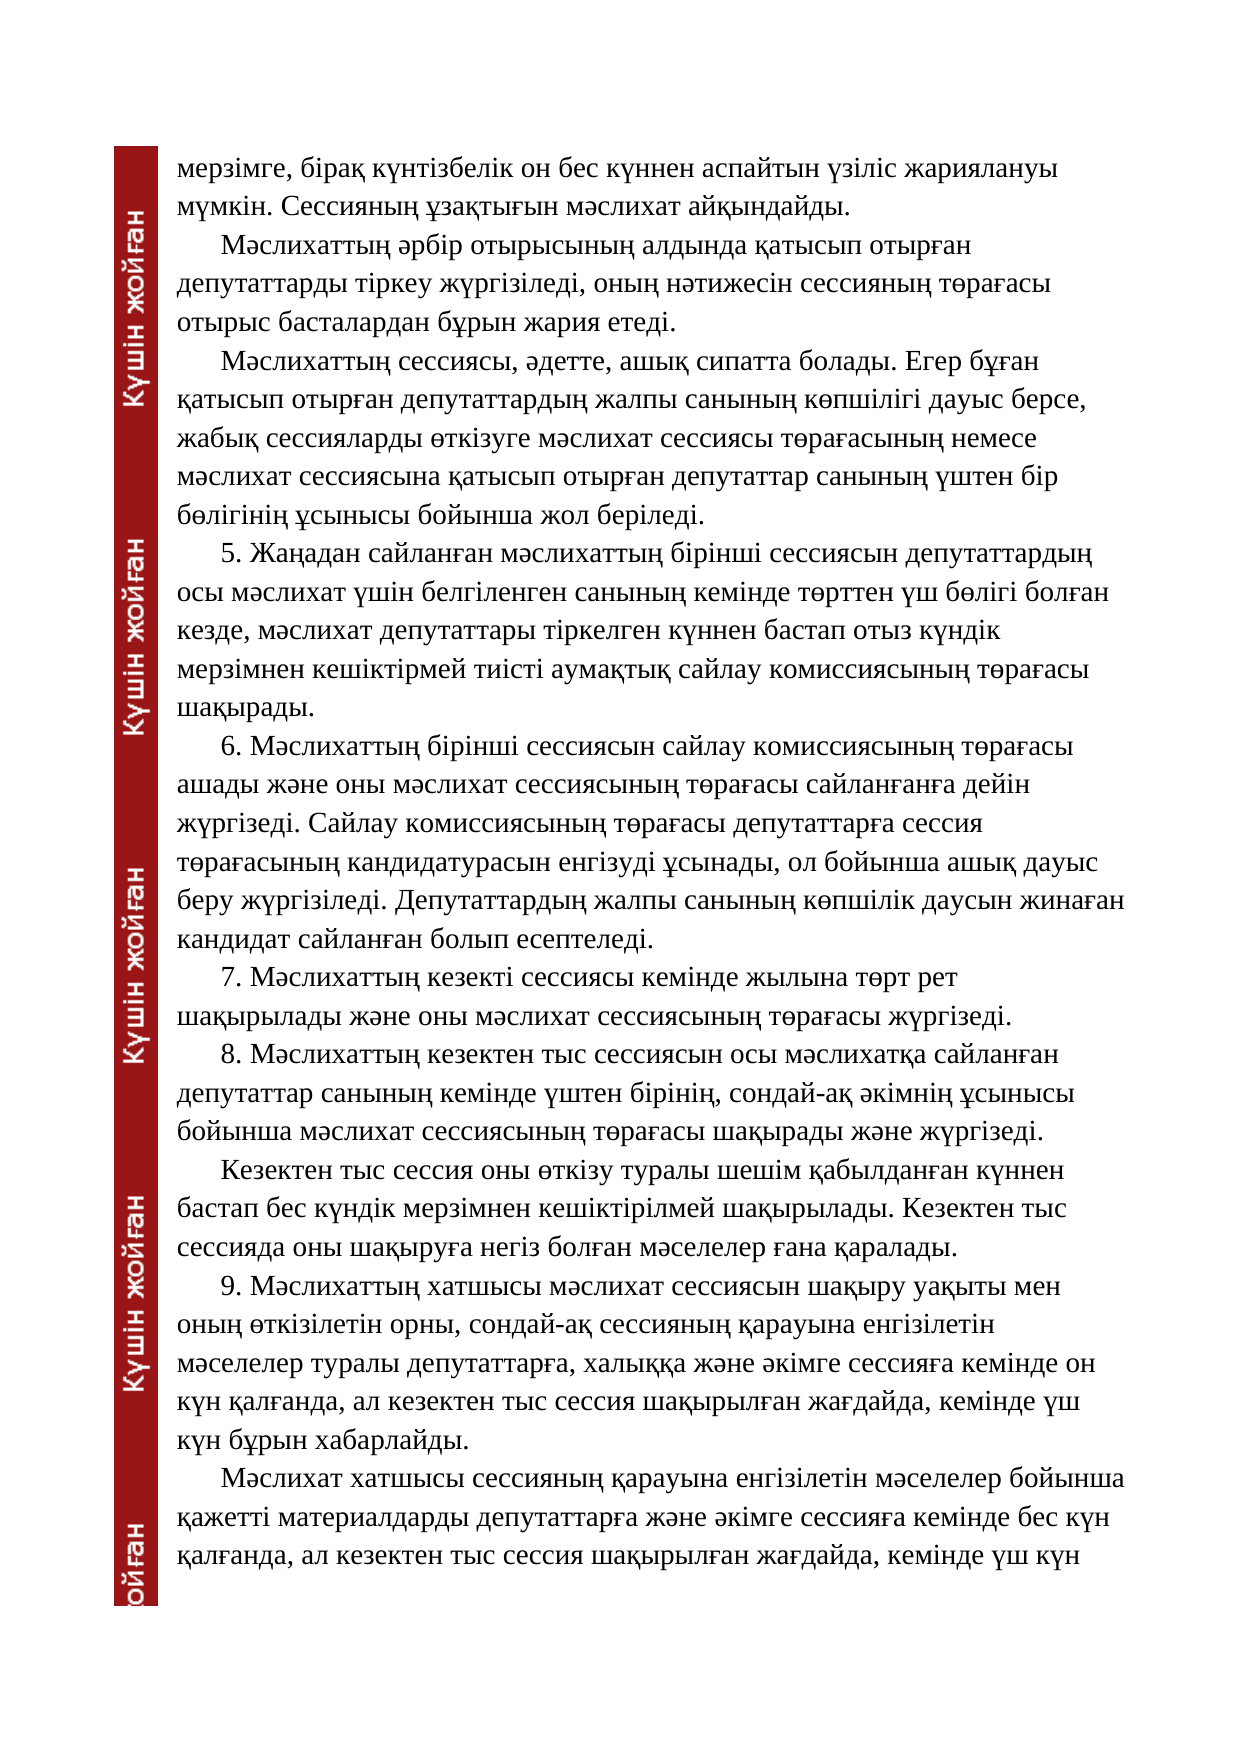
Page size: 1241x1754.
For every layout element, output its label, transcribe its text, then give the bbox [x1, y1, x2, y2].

picture [114, 146, 158, 150]
picture [114, 1571, 158, 1606]
